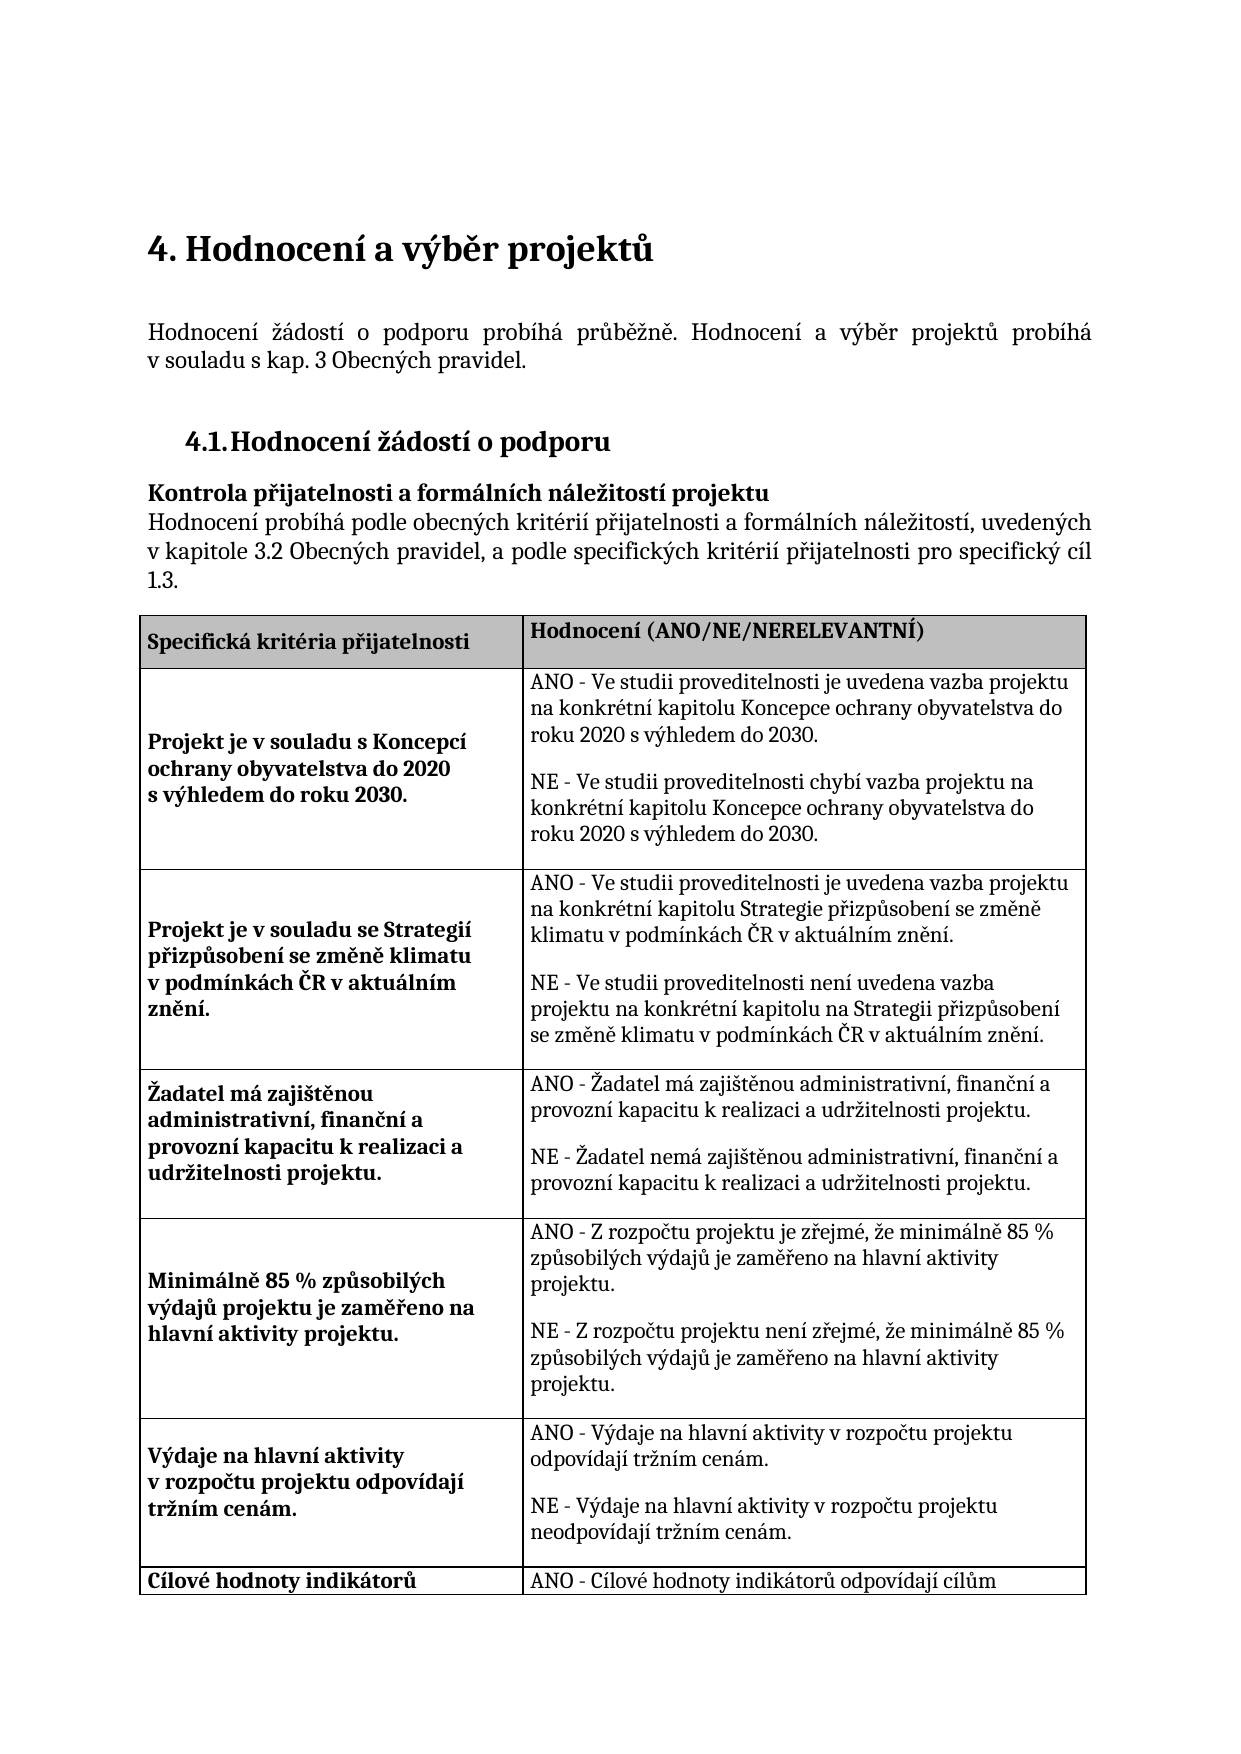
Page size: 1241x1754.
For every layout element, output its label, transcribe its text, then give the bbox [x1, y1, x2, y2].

table_header Hodnocení (ANO/NE/NERELEVANTNÍ) [524, 616, 1085, 668]
text Hodnocení probíhá podle obecných kritérií přijatelnosti a formálních náležitostí, uvedených v kapitole 3.2 Obecných pravidel, a podle specifických kritérií přijatelnosti pro specifický cíl 1.3. [148, 508, 1093, 594]
list Hodnocení žádostí o podporu [185, 425, 1093, 458]
table_cell ANO - Žadatel má zajištěnou administrativní, finanční a provozní kapacitu k realizaci a udržitelnosti projektu. NE - Žadatel nemá zajištěnou administrativní, finanční a provozní kapacitu k realizaci a udržitelnosti projektu. [524, 1070, 1085, 1217]
text Hodnocení žádostí o podporu probíhá průběžně. Hodnocení a výběr projektů probíhá v souladu s kap. 3 Obecných pravidel. [148, 317, 1093, 375]
list Hodnocení a výběr projektů [148, 227, 1093, 270]
table_cell ANO - Z rozpočtu projektu je zřejmé, že minimálně 85 % způsobilých výdajů je zaměřeno na hlavní aktivity projektu. NE - Z rozpočtu projektu není zřejmé, že minimálně 85 % způsobilých výdajů je zaměřeno na hlavní aktivity projektu. [524, 1219, 1085, 1418]
table_cell Žadatel má zajištěnou administrativní, finanční a provozní kapacitu k realizaci a udržitelnosti projektu. [141, 1070, 522, 1217]
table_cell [524, 1568, 1085, 1594]
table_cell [141, 1568, 522, 1594]
table_cell ANO - Ve studii proveditelnosti je uvedena vazba projektu na konkrétní kapitolu Koncepce ochrany obyvatelstva do roku 2020 s výhledem do 2030. NE - Ve studii proveditelnosti chybí vazba projektu na konkrétní kapitolu Koncepce ochrany obyvatelstva do roku 2020 s výhledem do 2030. [524, 669, 1085, 868]
table_cell ANO - Ve studii proveditelnosti je uvedena vazba projektu na konkrétní kapitolu Strategie přizpůsobení se změně klimatu v podmínkách ČR v aktuálním znění. NE - Ve studii proveditelnosti není uvedena vazba projektu na konkrétní kapitolu na Strategii přizpůsobení se změně klimatu v podmínkách ČR v aktuálním znění. [524, 870, 1085, 1069]
table_cell ANO - Výdaje na hlavní aktivity v rozpočtu projektu odpovídají tržním cenám. NE - Výdaje na hlavní aktivity v rozpočtu projektu neodpovídají tržním cenám. [524, 1419, 1085, 1566]
table_cell Projekt je v souladu se Strategií přizpůsobení se změně klimatu v podmínkách ČR v aktuálním znění. [141, 870, 522, 1069]
table_cell Minimálně 85 % způsobilých výdajů projektu je zaměřeno na hlavní aktivity projektu. [141, 1219, 522, 1418]
text Kontrola přijatelnosti a formálních náležitostí projektu [148, 479, 1093, 508]
table_header Specifická kritéria přijatelnosti [141, 616, 522, 668]
table_cell Výdaje na hlavní aktivity v rozpočtu projektu odpovídají tržním cenám. [141, 1419, 522, 1566]
table_cell Projekt je v souladu s Koncepcí ochrany obyvatelstva do 2020 s výhledem do roku 2030. [141, 669, 522, 868]
